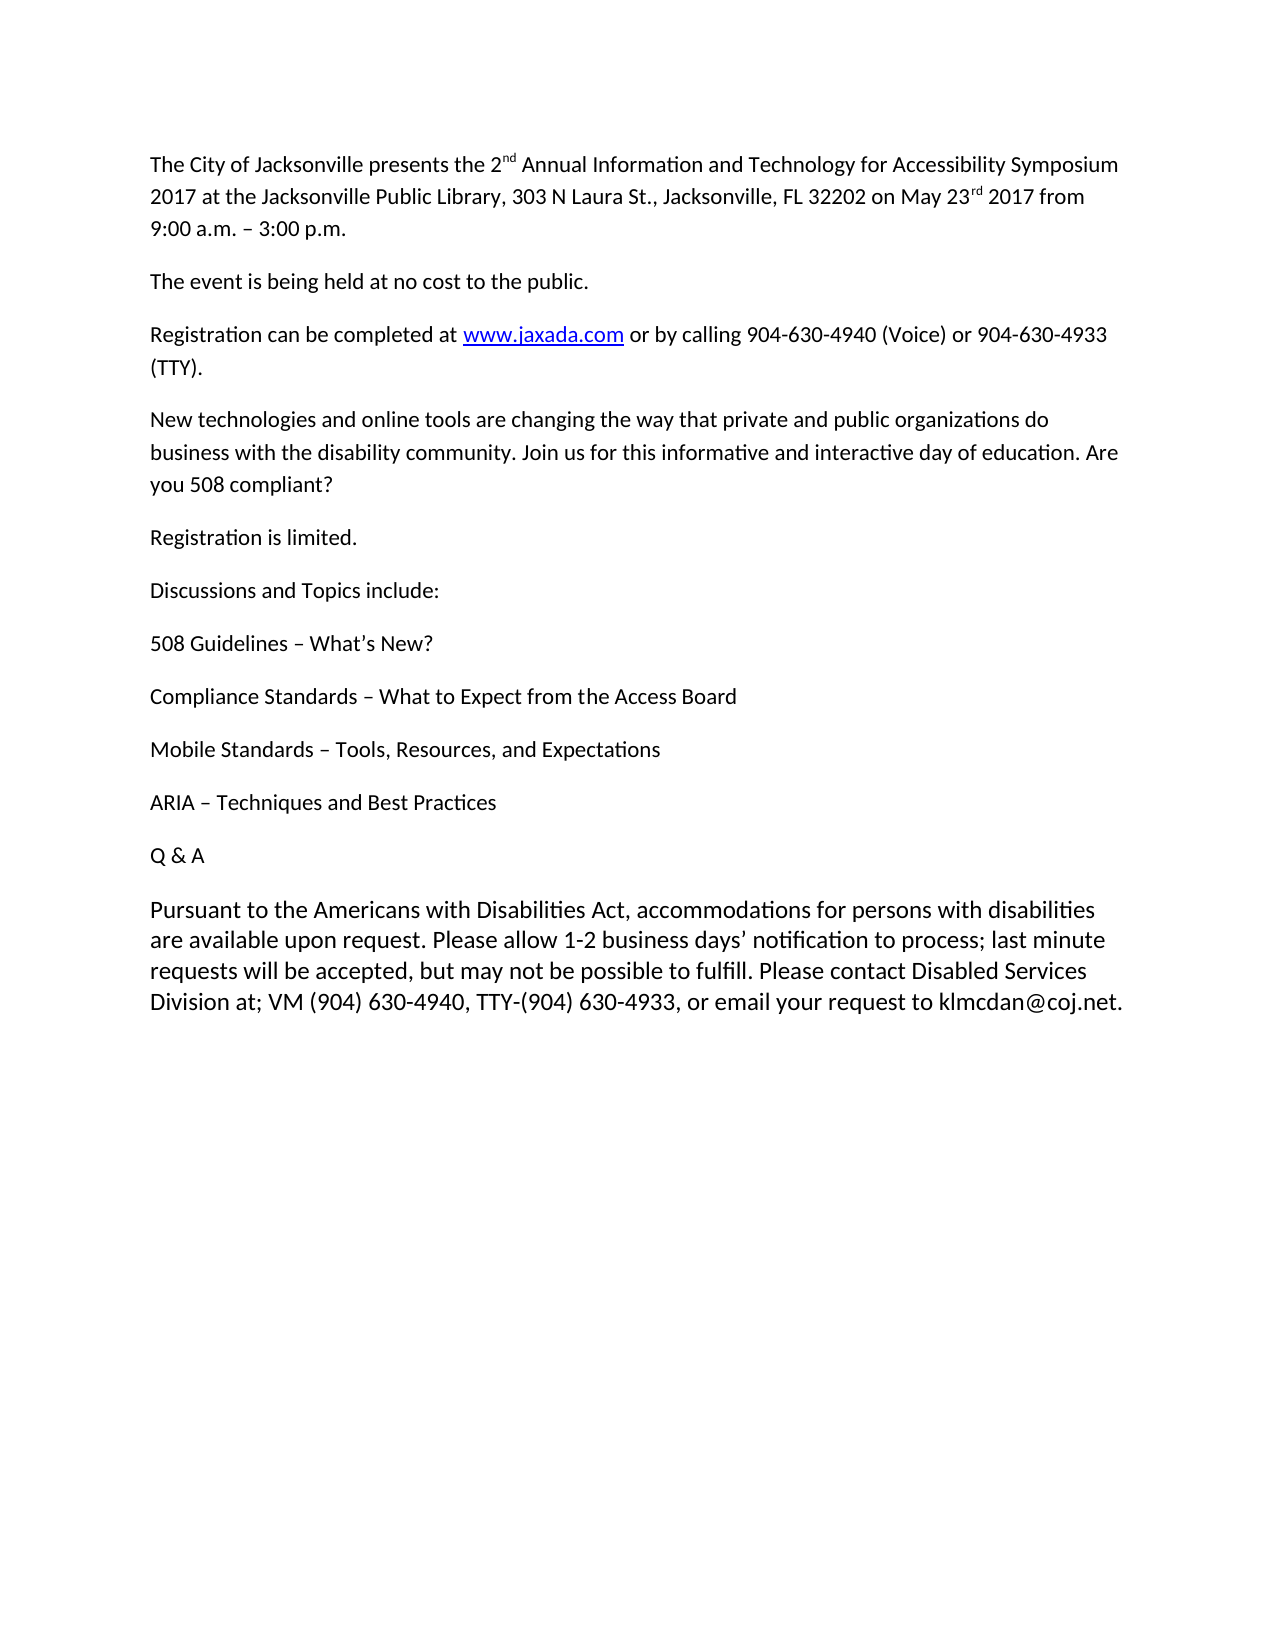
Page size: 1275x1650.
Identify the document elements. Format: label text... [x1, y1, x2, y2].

text Compliance Standards – What to Expect from the Access Board [150, 682, 1125, 710]
text Registration is limited. [150, 523, 1125, 551]
text Registration can be completed at www.jaxada.com or by calling 904-630-4940 (Voice) or 904-630-4933 (TTY). [150, 320, 1125, 381]
text Mobile Standards – Tools, Resources, and Expectations [150, 735, 1125, 763]
text Q & A [150, 841, 1125, 869]
text The event is being held at no cost to the public. [150, 267, 1125, 295]
text Pursuant to the Americans with Disabilities Act, accommodations for persons with disabilities are available upon request. Please allow 1-2 business days’ notification to process; last minute requests will be accepted, but may not be possible to fulfill. Please contact Disabled Services Division at; VM (904) 630-4940, TTY-(904) 630-4933, or email your request to klmcdan@coj.net. [150, 894, 1125, 1016]
text New technologies and online tools are changing the way that private and public organizations do business with the disability community. Join us for this informative and interactive day of education. Are you 508 compliant? [150, 406, 1125, 498]
text The City of Jacksonville presents the 2nd Annual Information and Technology for Accessibility Symposium 2017 at the Jacksonville Public Library, 303 N Laura St., Jacksonville, FL 32202 on May 23rd 2017 from 9:00 a.m. – 3:00 p.m. [150, 150, 1125, 242]
text 508 Guidelines – What’s New? [150, 629, 1125, 657]
text Discussions and Topics include: [150, 576, 1125, 604]
text ARIA – Techniques and Best Practices [150, 788, 1125, 816]
